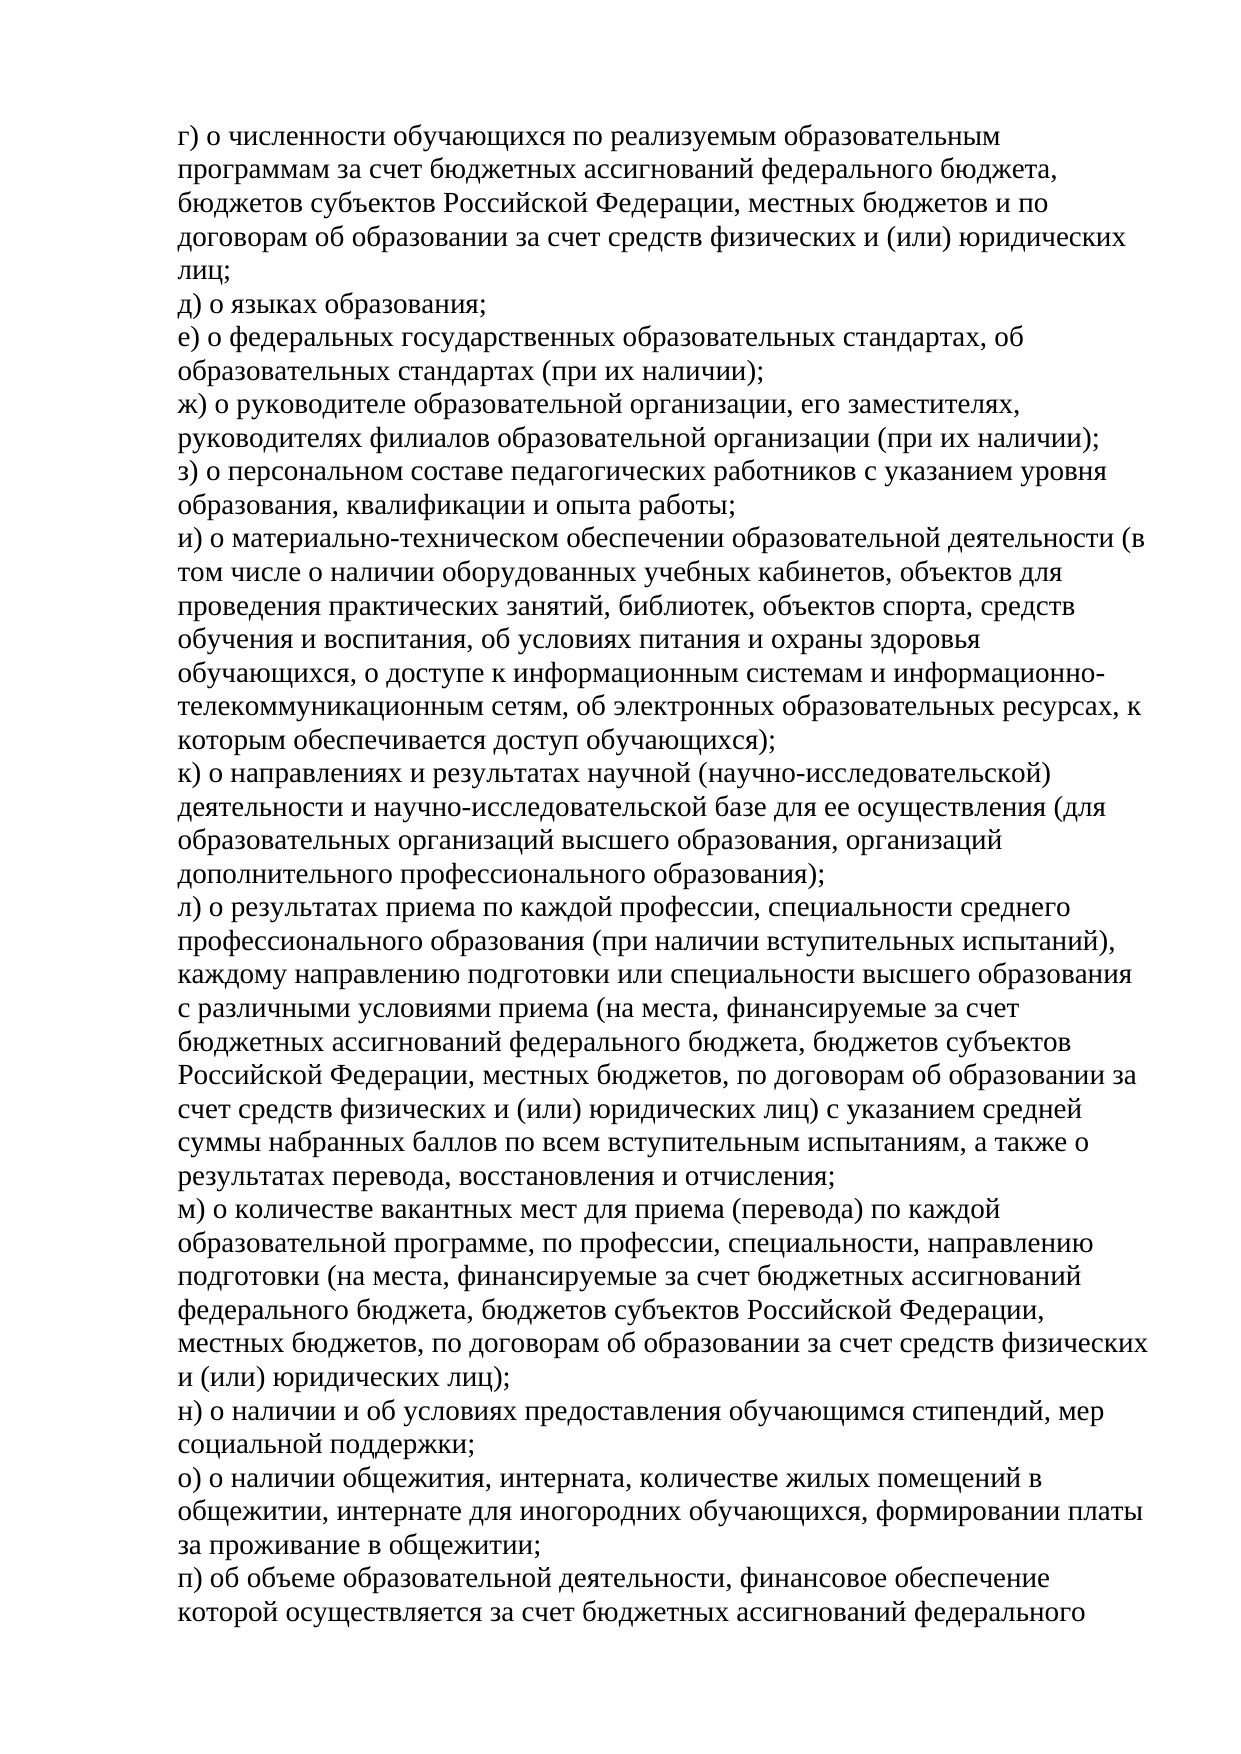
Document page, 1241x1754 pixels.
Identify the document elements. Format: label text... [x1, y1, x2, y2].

text г) о численности обучающихся по реализуемым образовательным программам за счет бюджетных ассигнований федерального бюджета, бюджетов субъектов Российской Федерации, местных бюджетов и по договорам об образовании за счет средств физических и (или) юридических лиц; [177, 118, 1152, 286]
text м) о количестве вакантных мест для приема (перевода) по каждой образовательной программе, по профессии, специальности, направлению подготовки (на места, финансируемые за счет бюджетных ассигнований федерального бюджета, бюджетов субъектов Российской Федерации, местных бюджетов, по договорам об образовании за счет средств физических и (или) юридических лиц); [177, 1191, 1152, 1393]
text е) о федеральных государственных образовательных стандартах, об образовательных стандартах (при их наличии); [177, 319, 1152, 386]
text о) о наличии общежития, интерната, количестве жилых помещений в общежитии, интернате для иногородних обучающихся, формировании платы за проживание в общежитии; [177, 1460, 1152, 1560]
text з) о персональном составе педагогических работников с указанием уровня образования, квалификации и опыта работы; [177, 453, 1152, 521]
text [177, 1560, 1152, 1627]
text к) о направлениях и результатах научной (научно-исследовательской) деятельности и научно-исследовательской базе для ее осуществления (для образовательных организаций высшего образования, организаций дополнительного профессионального образования); [177, 755, 1152, 889]
text ж) о руководителе образовательной организации, его заместителях, руководителях филиалов образовательной организации (при их наличии); [177, 386, 1152, 453]
text л) о результатах приема по каждой профессии, специальности среднего профессионального образования (при наличии вступительных испытаний), каждому направлению подготовки или специальности высшего образования с различными условиями приема (на места, финансируемые за счет бюджетных ассигнований федерального бюджета, бюджетов субъектов Российской Федерации, местных бюджетов, по договорам об образовании за счет средств физических и (или) юридических лиц) с указанием средней суммы набранных баллов по всем вступительным испытаниям, а также о результатах перевода, восстановления и отчисления; [177, 889, 1152, 1191]
text д) о языках образования; [177, 286, 1152, 319]
text и) о материально-техническом обеспечении образовательной деятельности (в том числе о наличии оборудованных учебных кабинетов, объектов для проведения практических занятий, библиотек, объектов спорта, средств обучения и воспитания, об условиях питания и охраны здоровья обучающихся, о доступе к информационным системам и информационно-телекоммуникационным сетям, об электронных образовательных ресурсах, к которым обеспечивается доступ обучающихся); [177, 521, 1152, 755]
text н) о наличии и об условиях предоставления обучающимся стипендий, мер социальной поддержки; [177, 1393, 1152, 1460]
